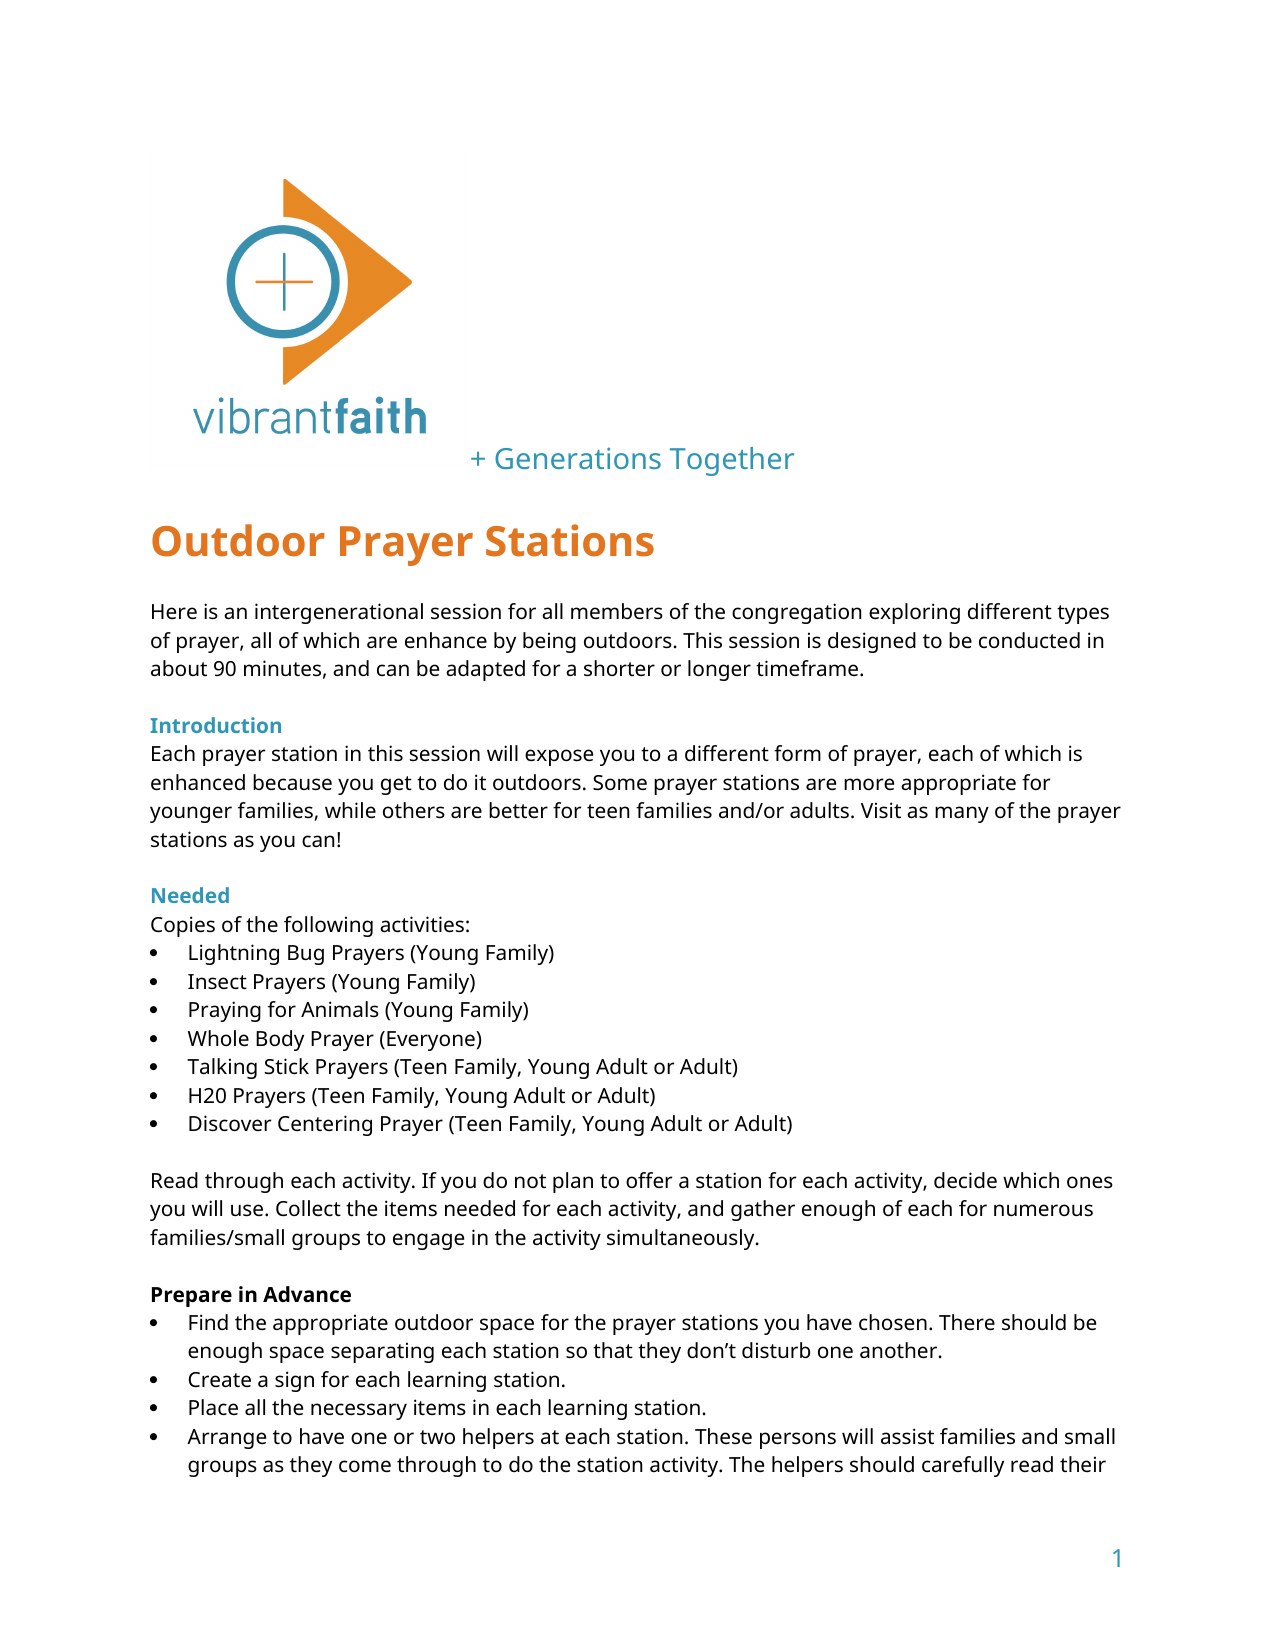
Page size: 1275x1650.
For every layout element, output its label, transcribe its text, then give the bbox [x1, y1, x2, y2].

list Whole Body Prayer (Everyone) [150, 1024, 1125, 1052]
text Copies of the following activities: [150, 910, 1125, 938]
list Praying for Animals (Young Family) [150, 995, 1125, 1024]
text Introduction [150, 711, 1125, 739]
list Place all the necessary items in each learning station. [150, 1393, 1125, 1422]
text Here is an intergenerational session for all members of the congregation exploring different types of prayer, all of which are enhance by being outdoors. This session is designed to be conducted in about 90 minutes, and can be adapted for a shorter or longer timeframe. [150, 597, 1125, 683]
list Discover Centering Prayer (Teen Family, Young Adult or Adult) [150, 1109, 1125, 1138]
list Find the appropriate outdoor space for the prayer stations you have chosen. There should be enough space separating each station so that they don’t disturb one another. [150, 1308, 1125, 1365]
list Talking Stick Prayers (Teen Family, Young Adult or Adult) [150, 1052, 1125, 1081]
picture [150, 150, 470, 470]
text Needed [150, 882, 1125, 910]
list Lightning Bug Prayers (Young Family) [150, 938, 1125, 967]
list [150, 1422, 1125, 1479]
text Each prayer station in this session will expose you to a different form of prayer, each of which is enhanced because you get to do it outdoors. Some prayer stations are more appropriate for younger families, while others are better for teen families and/or adults. Visit as many of the prayer stations as you can! [150, 739, 1125, 853]
list Create a sign for each learning station. [150, 1365, 1125, 1393]
text Read through each activity. If you do not plan to offer a station for each activity, decide which ones you will use. Collect the items needed for each activity, and gather enough of each for numerous families/small groups to engage in the activity simultaneously. [150, 1166, 1125, 1251]
list Insect Prayers (Young Family) [150, 967, 1125, 995]
text Prepare in Advance [150, 1280, 1125, 1308]
list H20 Prayers (Teen Family, Young Adult or Adult) [150, 1081, 1125, 1109]
text Outdoor Prayer Stations [150, 512, 1125, 569]
